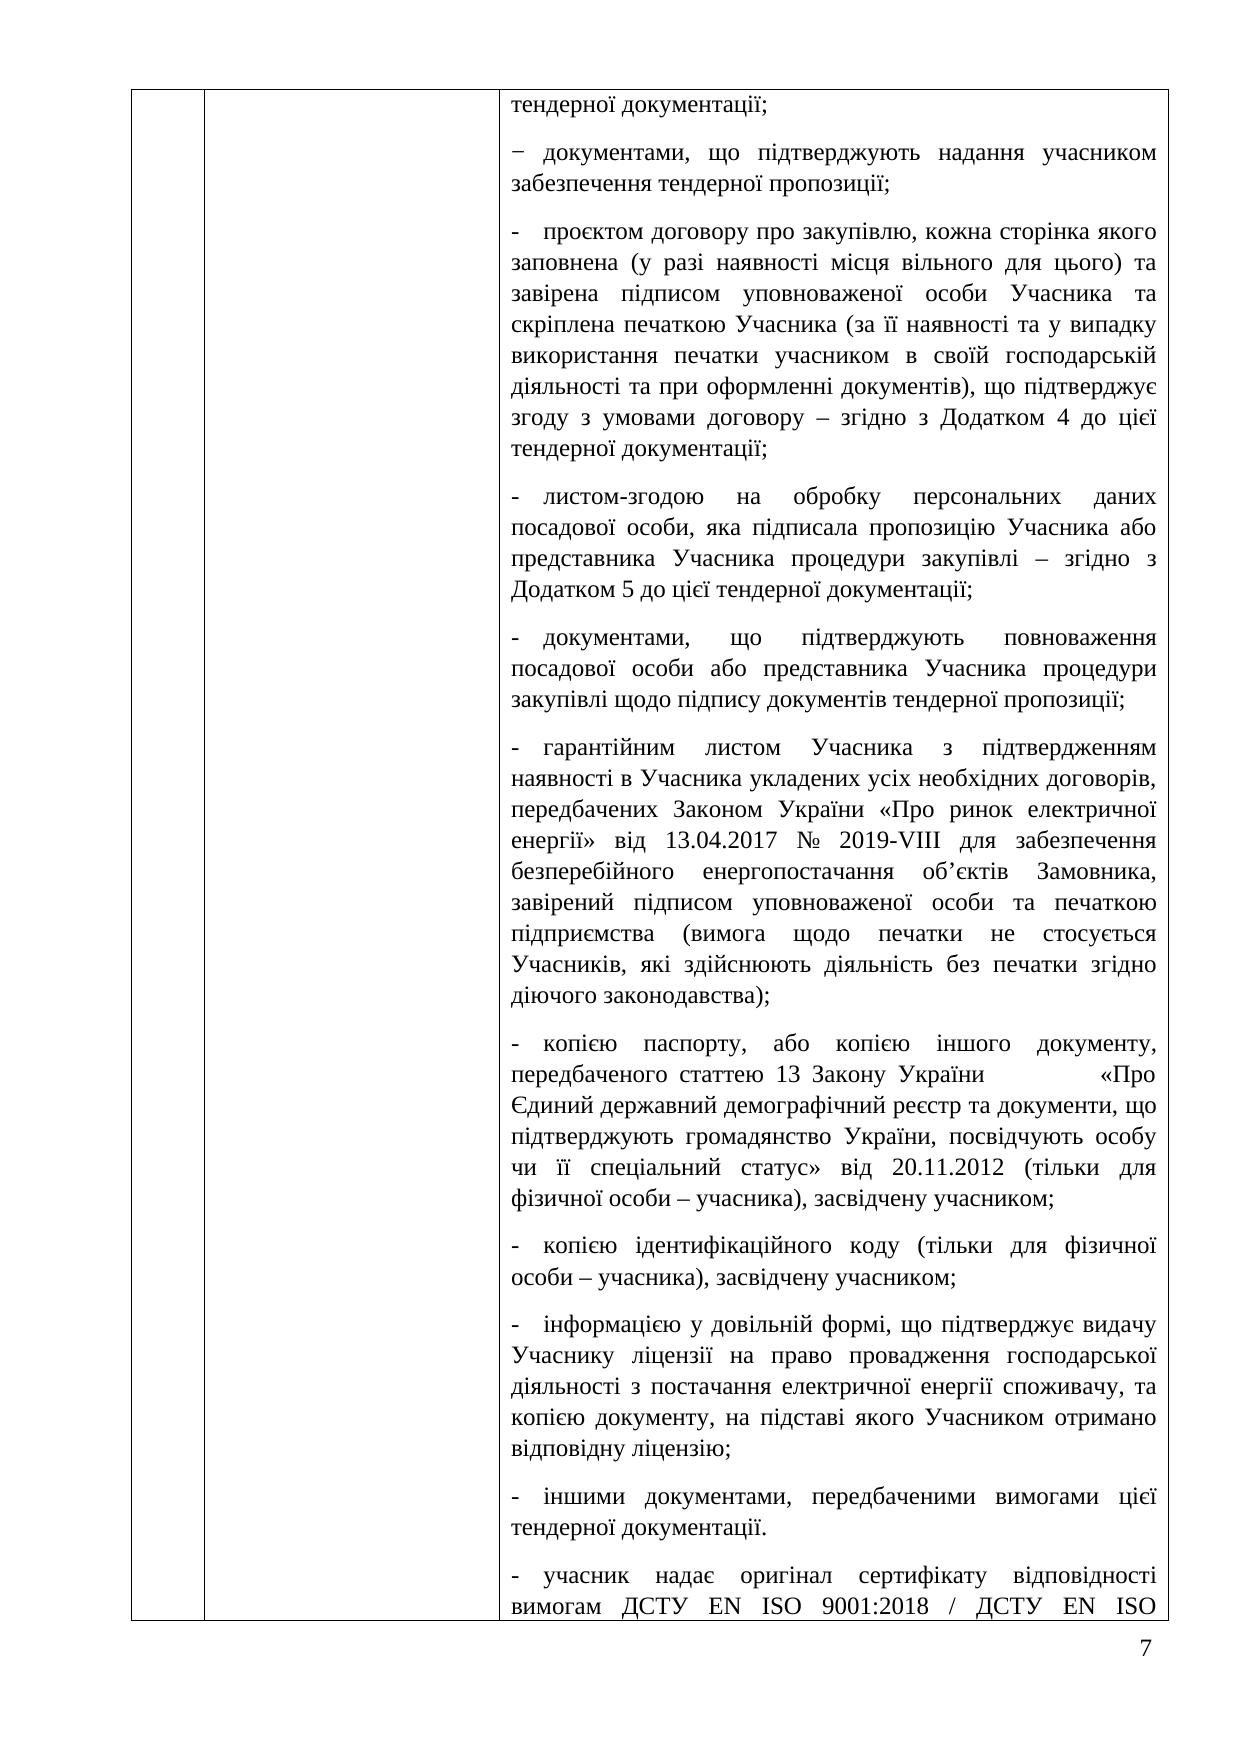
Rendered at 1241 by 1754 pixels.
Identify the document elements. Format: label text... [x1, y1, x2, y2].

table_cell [500, 90, 1168, 1620]
table_cell 1 [132, 90, 204, 1620]
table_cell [205, 90, 499, 1620]
